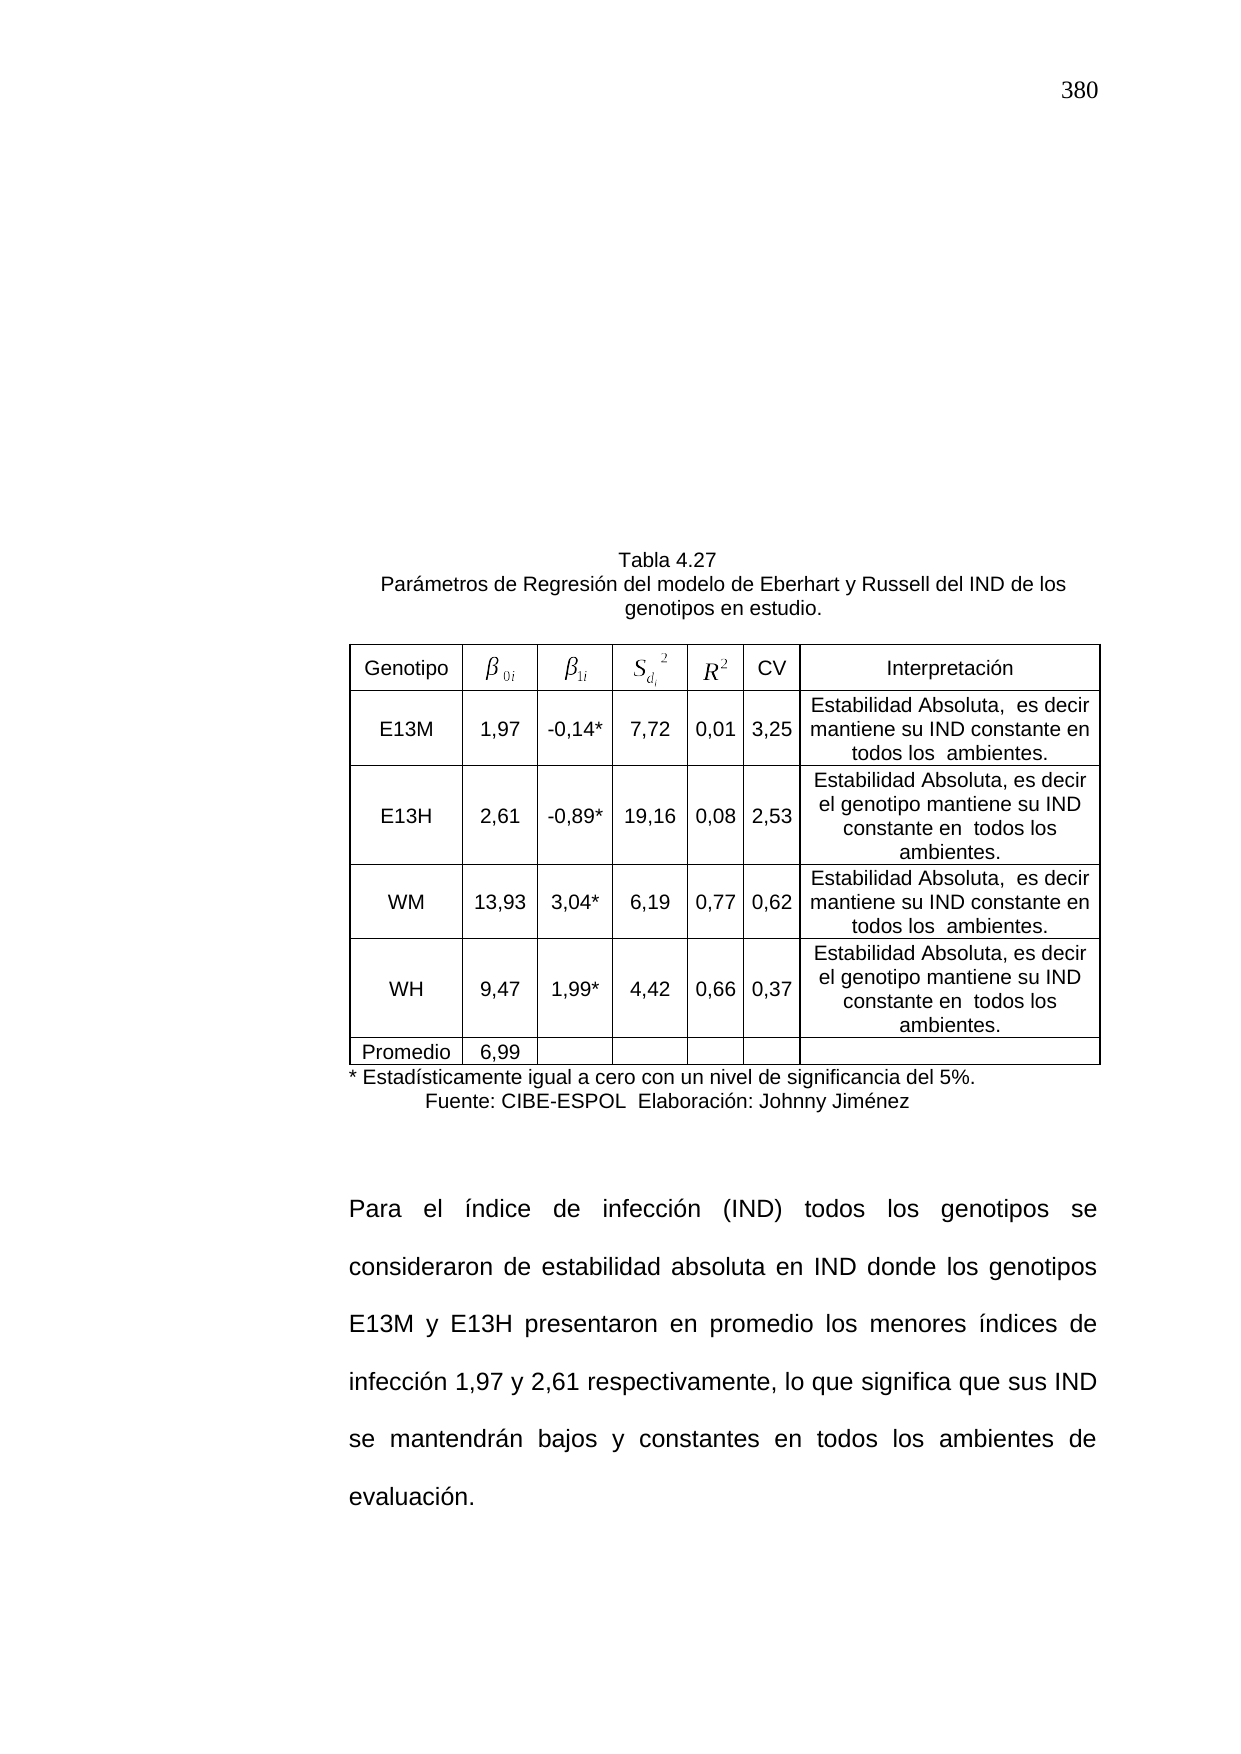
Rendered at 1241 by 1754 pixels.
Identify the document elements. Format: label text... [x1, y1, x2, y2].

table_cell [538, 1038, 612, 1063]
table_cell 7,72 [613, 691, 687, 765]
table_cell 2,53 [744, 766, 799, 863]
table_cell WH [351, 939, 462, 1037]
table_cell 2,61 [463, 766, 537, 863]
text * Estadísticamente igual a cero con un nivel de significancia del 5%. [349, 1065, 1098, 1088]
table_cell E13H [351, 766, 462, 863]
table_cell -0,14* [538, 691, 612, 765]
text Tabla 4.27 [236, 548, 1098, 572]
table_cell 4,42 [613, 939, 687, 1037]
table_cell 13,93 [463, 865, 537, 938]
table_cell E13M [351, 691, 462, 765]
table_cell 0,01 [688, 691, 743, 765]
table_cell Estabilidad Absoluta, es decir mantiene su IND constante en todos los ambientes. [801, 865, 1099, 938]
table_cell 6,19 [613, 865, 687, 938]
table_cell 0,08 [688, 766, 743, 863]
table_header [538, 645, 612, 690]
table_cell -0,89* [538, 766, 612, 863]
table_cell Estabilidad Absoluta, es decir el genotipo mantiene su IND constante en todos los ambientes. [801, 766, 1099, 863]
table_header [688, 645, 743, 690]
table_cell WM [351, 865, 462, 938]
table_header Genotipo [351, 645, 462, 690]
text Fuente: CIBE-ESPOL Elaboración: Johnny Jiménez [236, 1088, 1098, 1112]
text Para el índice de infección (IND) todos los genotipos se consideraron de estabilidad absoluta en IND donde los genotipos E13M y E13H presentaron en promedio los menores índices de infección 1,97 y 2,61 respectivamente, lo que significa que sus IND se mantendrán bajos y constantes en todos los ambientes de evaluación. [349, 1194, 1098, 1510]
table_header [463, 645, 537, 690]
table_header Interpretación [801, 645, 1099, 690]
table_cell [744, 1038, 799, 1063]
table_cell Estabilidad Absoluta, es decir el genotipo mantiene su IND constante en todos los ambientes. [801, 939, 1099, 1037]
table_cell 0,77 [688, 865, 743, 938]
table_cell 3,04* [538, 865, 612, 938]
table_cell 1,97 [463, 691, 537, 765]
table_cell Estabilidad Absoluta, es decir mantiene su IND constante en todos los ambientes. [801, 691, 1099, 765]
table_cell 1,99* [538, 939, 612, 1037]
table_header CV [744, 645, 799, 690]
table_cell 6,99 [463, 1038, 537, 1063]
table_cell 19,16 [613, 766, 687, 863]
text Parámetros de Regresión del modelo de Eberhart y Russell del IND de los genotipos en estudio. [349, 572, 1098, 619]
table_header [613, 645, 687, 690]
table_cell [688, 1038, 743, 1063]
table_cell 0,37 [744, 939, 799, 1037]
table_cell 0,62 [744, 865, 799, 938]
table_cell 3,25 [744, 691, 799, 765]
table_cell [801, 1038, 1099, 1063]
table_cell Promedio [351, 1038, 462, 1063]
table_cell 9,47 [463, 939, 537, 1037]
table_cell 0,66 [688, 939, 743, 1037]
table_cell [613, 1038, 687, 1063]
